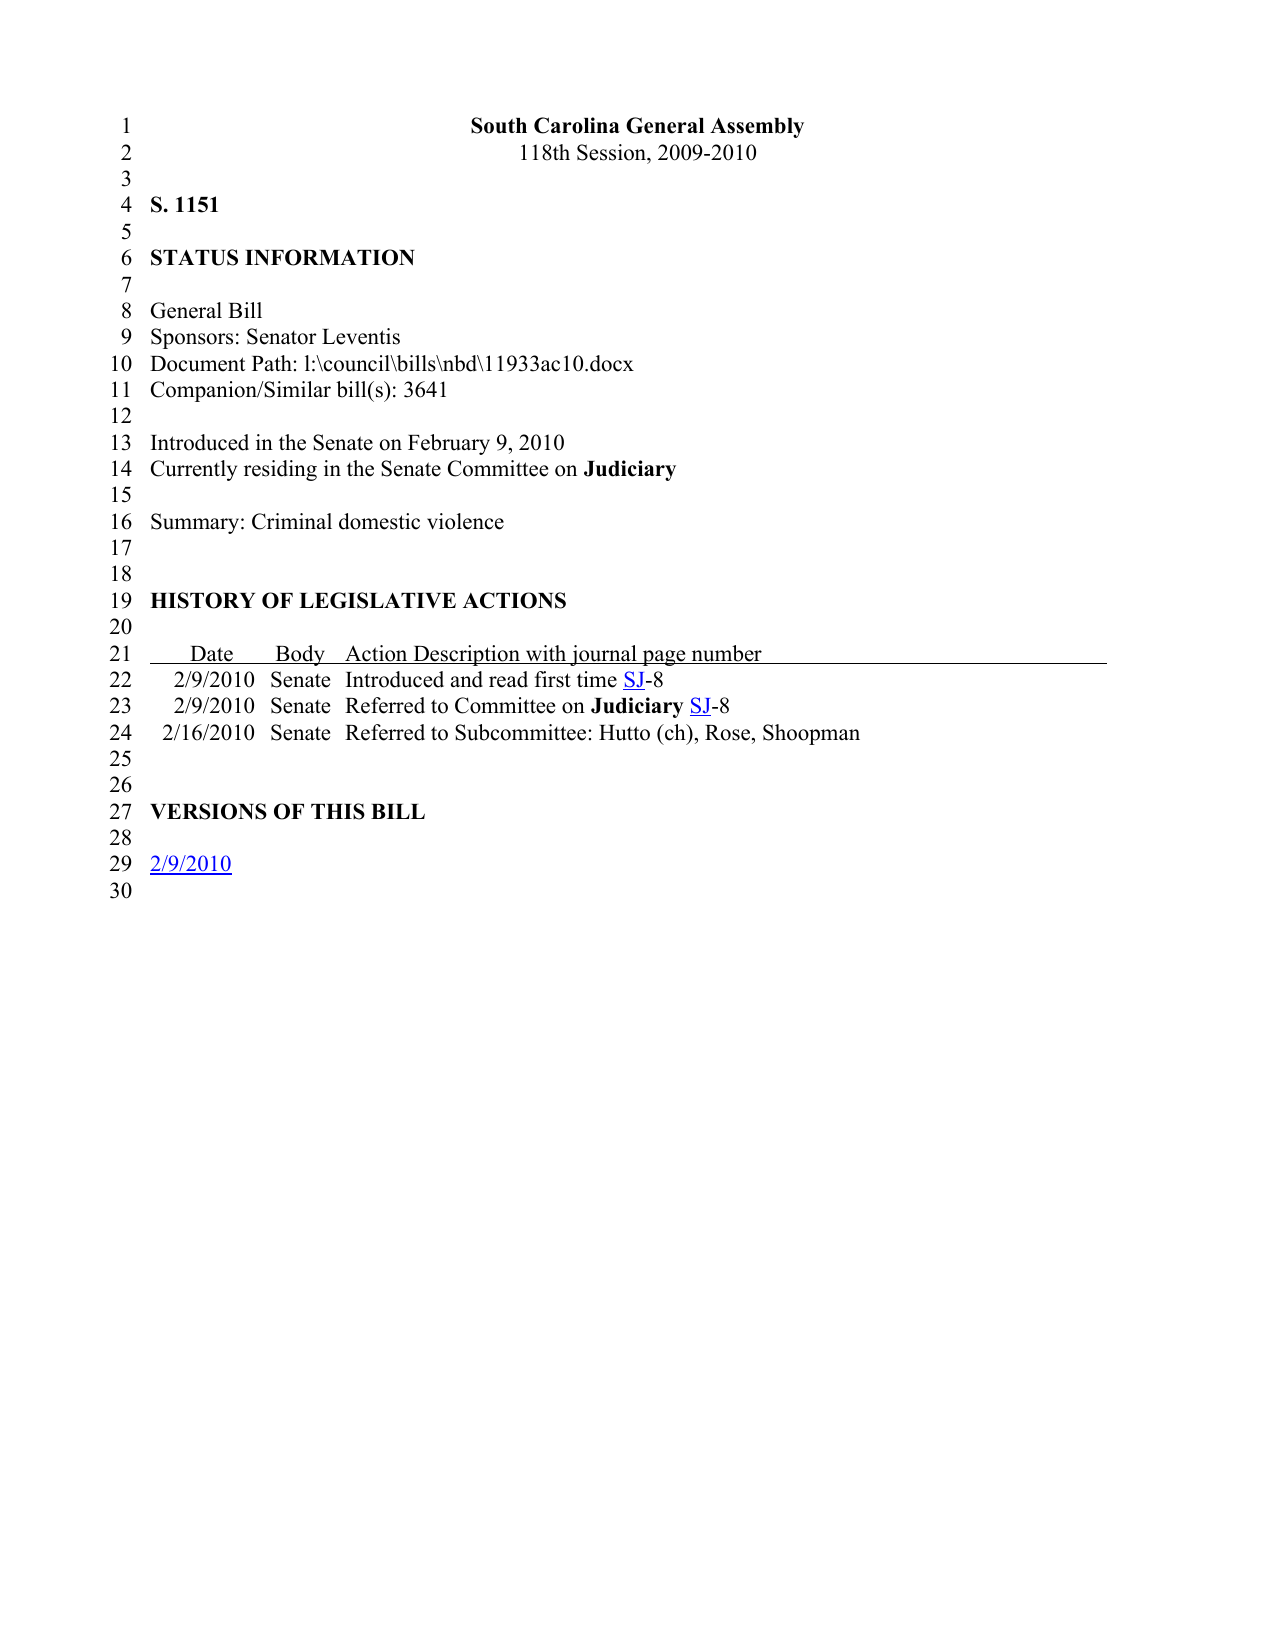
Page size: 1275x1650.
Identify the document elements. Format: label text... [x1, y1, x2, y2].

text HISTORY OF LEGISLATIVE ACTIONS [150, 587, 1125, 613]
text Summary: Criminal domestic violence [150, 508, 1125, 534]
text Currently residing in the Senate Committee on Judiciary [150, 455, 1125, 481]
text 118th Session, 2009-2010 [150, 139, 1125, 165]
text VERSIONS OF THIS BILL [150, 798, 1125, 824]
text Sponsors: Senator Leventis [150, 323, 1125, 350]
text South Carolina General Assembly [150, 112, 1125, 139]
text 2/16/2010 Senate Referred to Subcommittee: Hutto (ch), Rose, Shoopman [150, 719, 1125, 745]
text STATUS INFORMATION [150, 244, 1125, 271]
text General Bill [150, 297, 1125, 323]
text Introduced in the Senate on February 9, 2010 [150, 429, 1125, 455]
text Date Body Action Description with journal page number [150, 639, 1125, 666]
text Document Path: l:\council\bills\nbd\11933ac10.docx [150, 350, 1125, 376]
text 2/9/2010 [150, 850, 1125, 877]
text Companion/Similar bill(s): 3641 [150, 376, 1125, 402]
text 2/9/2010 Senate Introduced and read first time SJ-8 [150, 666, 1125, 692]
text S. 1151 [150, 192, 1125, 218]
text 2/9/2010 Senate Referred to Committee on Judiciary SJ-8 [150, 692, 1125, 719]
